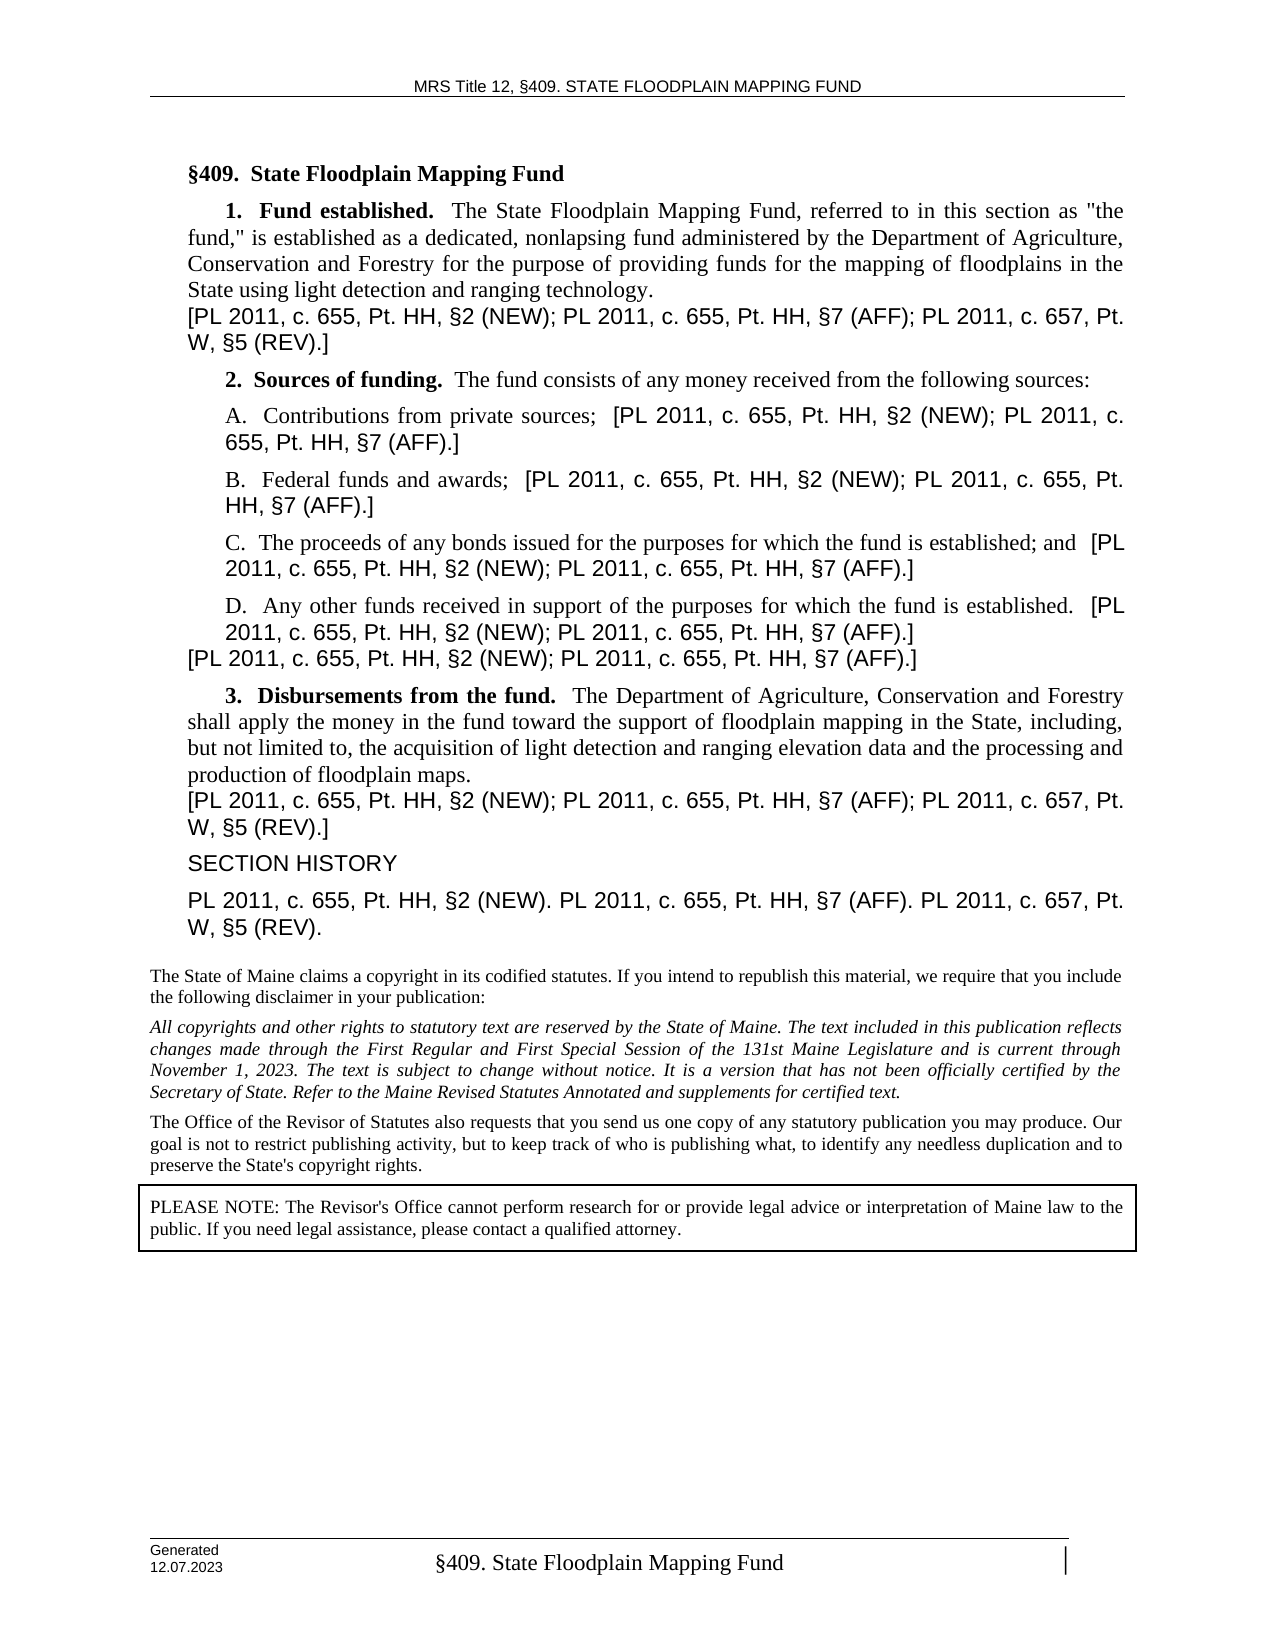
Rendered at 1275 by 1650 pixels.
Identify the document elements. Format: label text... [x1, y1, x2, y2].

text §409. State Floodplain Mapping Fund [187, 160, 1125, 187]
text SECTION HISTORY [187, 850, 1125, 877]
text B. Federal funds and awards; [PL 2011, c. 655, Pt. HH, §2 (NEW); PL 2011, c. 655, Pt. HH, §7 (AFF).] [225, 466, 1125, 518]
text PLEASE NOTE: The Revisor's Office cannot perform research for or provide legal advice or interpretation of Maine law to the public. If you need legal assistance, please contact a qualified attorney. [140, 1186, 1135, 1250]
text [PL 2011, c. 655, Pt. HH, §2 (NEW); PL 2011, c. 655, Pt. HH, §7 (AFF); PL 2011, c. 657, Pt. W, §5 (REV).] [187, 787, 1125, 840]
text PL 2011, c. 655, Pt. HH, §2 (NEW). PL 2011, c. 655, Pt. HH, §7 (AFF). PL 2011, c. 657, Pt. W, §5 (REV). [187, 887, 1125, 940]
text The State of Maine claims a copyright in its codified statutes. If you intend to republish this material, we require that you include the following disclaimer in your publication: [150, 965, 1125, 1008]
text [PL 2011, c. 655, Pt. HH, §2 (NEW); PL 2011, c. 655, Pt. HH, §7 (AFF); PL 2011, c. 657, Pt. W, §5 (REV).] [187, 303, 1125, 355]
text The Office of the Revisor of Statutes also requests that you send us one copy of any statutory publication you may produce. Our goal is not to restrict publishing activity, but to keep track of who is publishing what, to identify any needless duplication and to preserve the State's copyright rights. [150, 1111, 1125, 1176]
text [PL 2011, c. 655, Pt. HH, §2 (NEW); PL 2011, c. 655, Pt. HH, §7 (AFF).] [187, 645, 1125, 671]
text A. Contributions from private sources; [PL 2011, c. 655, Pt. HH, §2 (NEW); PL 2011, c. 655, Pt. HH, §7 (AFF).] [225, 402, 1125, 455]
text 1. Fund established. The State Floodplain Mapping Fund, referred to in this section as "the fund," is established as a dedicated, nonlapsing fund administered by the Department of Agriculture, Conservation and Forestry for the purpose of providing funds for the mapping of floodplains in the State using light detection and ranging technology. [187, 197, 1125, 303]
text All copyrights and other rights to statutory text are reserved by the State of Maine. The text included in this publication reflects changes made through the First Regular and First Special Session of the 131st Maine Legislature and is current through November 1, 2023 . The text is subject to change without notice. It is a version that has not been officially certified by the Secretary of State. Refer to the Maine Revised Statutes Annotated and supplements for certified text. [150, 1016, 1125, 1102]
text D. Any other funds received in support of the purposes for which the fund is established. [PL 2011, c. 655, Pt. HH, §2 (NEW); PL 2011, c. 655, Pt. HH, §7 (AFF).] [225, 592, 1125, 645]
text 3. Disbursements from the fund. The Department of Agriculture, Conservation and Forestry shall apply the money in the fund toward the support of floodplain mapping in the State, including, but not limited to, the acquisition of light detection and ranging elevation data and the processing and production of floodplain maps. [187, 682, 1125, 787]
text C. The proceeds of any bonds issued for the purposes for which the fund is established; and [PL 2011, c. 655, Pt. HH, §2 (NEW); PL 2011, c. 655, Pt. HH, §7 (AFF).] [225, 529, 1125, 582]
text 2. Sources of funding. The fund consists of any money received from the following sources: [187, 366, 1125, 392]
